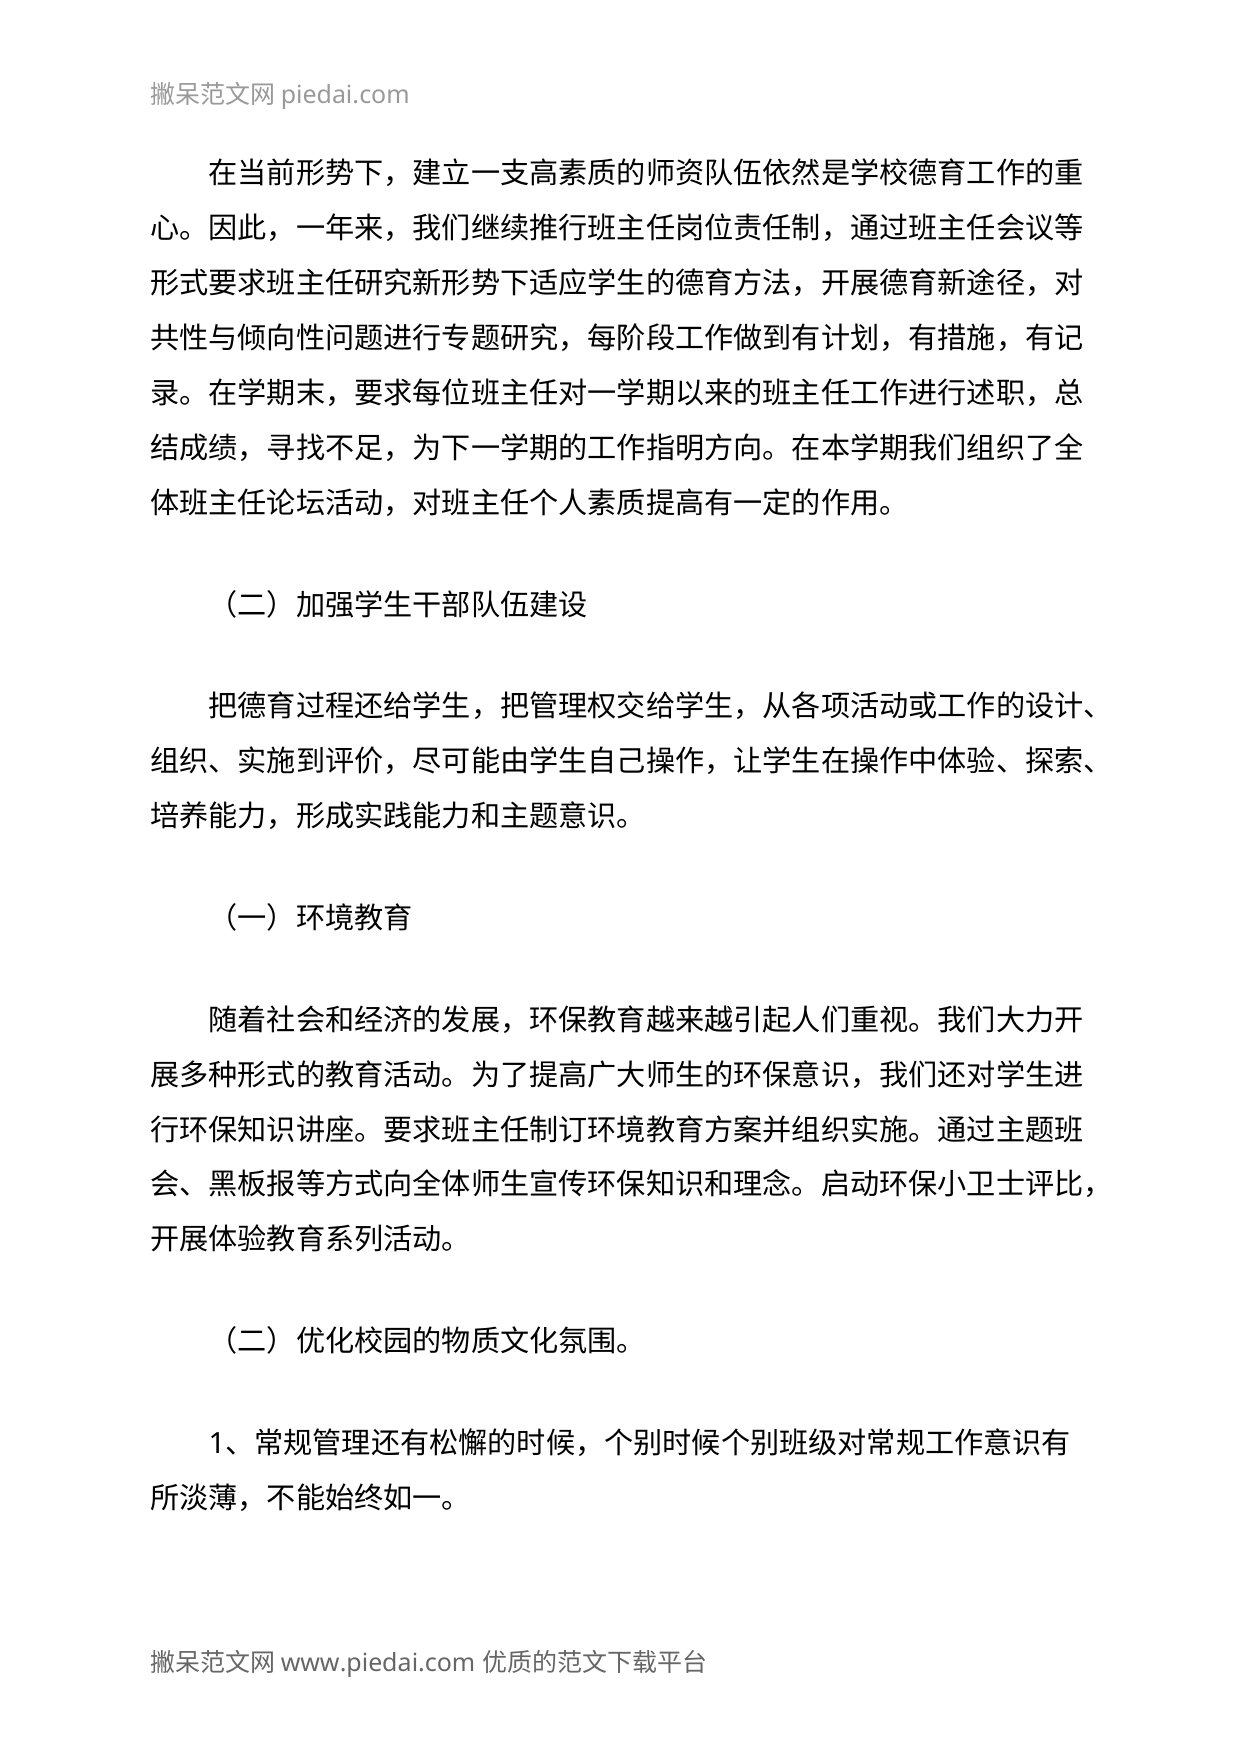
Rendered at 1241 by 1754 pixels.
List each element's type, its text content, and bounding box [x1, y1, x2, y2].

text （一）环境教育 [150, 894, 1090, 937]
text 在当前形势下，建立一支高素质的师资队伍依然是学校德育工作的重心。因此，一年来，我们继续推行班主任岗位责任制，通过班主任会议等形式要求班主任研究新形势下适应学生的德育方法，开展德育新途径，对共性与倾向性问题进行专题研究，每阶段工作做到有计划，有措施，有记录。在学期末，要求每位班主任对一学期以来的班主任工作进行述职，总结成绩，寻找不足，为下一学期的工作指明方向。在本学期我们组织了全体班主任论坛活动，对班主任个人素质提高有一定的作用。 [150, 150, 1090, 522]
text 1、常规管理还有松懈的时候，个别时候个别班级对常规工作意识有所淡薄，不能始终如一。 [150, 1419, 1090, 1517]
text 随着社会和经济的发展，环保教育越来越引起人们重视。我们大力开展多种形式的教育活动。为了提高广大师生的环保意识，我们还对学生进行环保知识讲座。要求班主任制订环境教育方案并组织实施。通过主题班会、黑板报等方式向全体师生宣传环保知识和理念。启动环保小卫士评比，开展体验教育系列活动。 [150, 996, 1090, 1258]
text （二）加强学生干部队伍建设 [150, 581, 1090, 623]
text （二）优化校园的物质文化氛围。 [150, 1318, 1090, 1360]
text 把德育过程还给学生，把管理权交给学生，从各项活动或工作的设计、组织、实施到评价，尽可能由学生自己操作，让学生在操作中体验、探索、培养能力，形成实践能力和主题意识。 [150, 683, 1090, 835]
